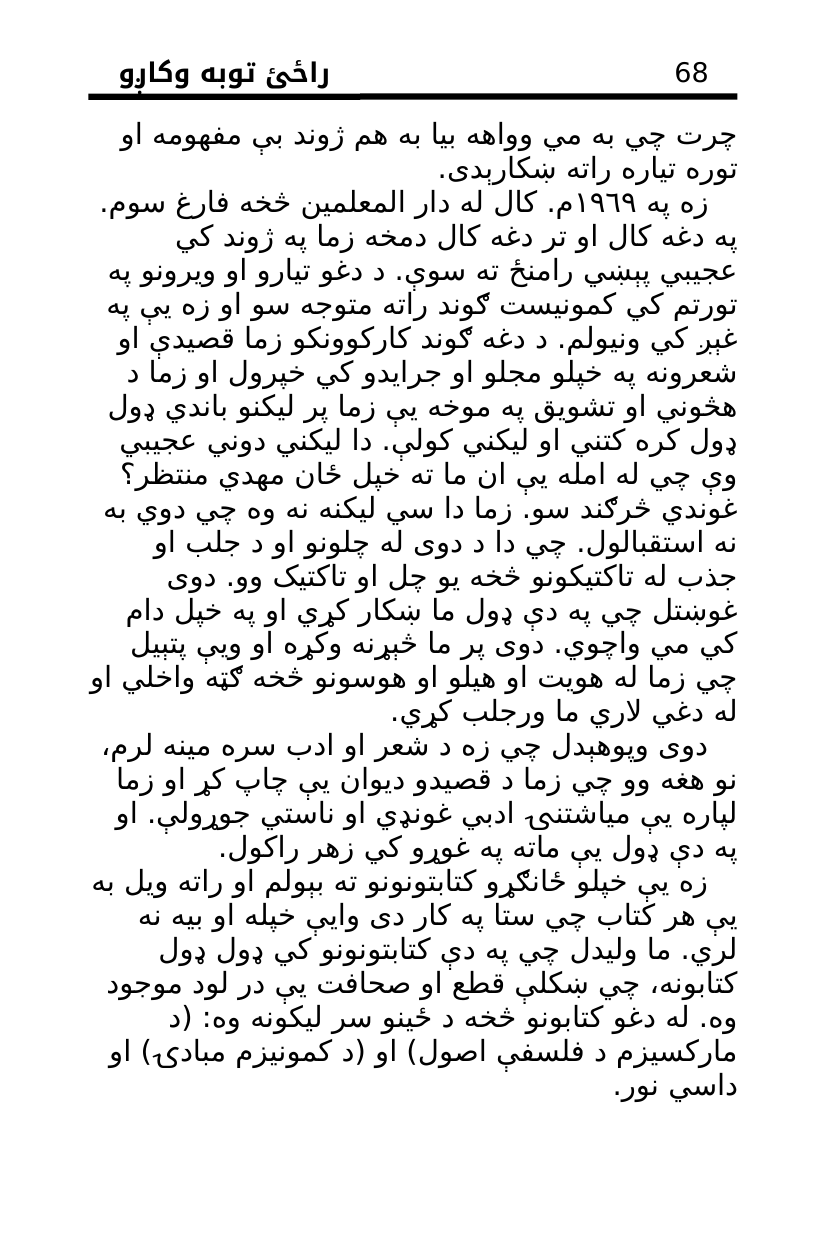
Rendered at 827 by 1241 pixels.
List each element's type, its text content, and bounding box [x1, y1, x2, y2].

text دوى وپوهېدل چي زه د شعر او ادب سره مينه لرم، نو هغه وو چي زما د قصيدو ديوان يې چاپ کړ او زما لپاره يې مياشتنۍ ادبي غونډي او ناستي جوړولې. او په دې ډول يې ماته په غوړو کي زهر راکول. [89, 729, 738, 864]
text زه په ١٩٦٩م. کال له دار المعلمين څخه فارغ سوم. په دغه کال او تر دغه کال دمخه زما په ژوند کي عجيبي پېښي رامنځ ته سوې. د دغو تيارو او ويرونو په تورتم کي کمونيست ګوند راته متوجه سو او زه يې په غېږ کي ونيولم. د دغه ګوند کارکوونکو زما قصيدې او شعرونه په خپلو مجلو او جرايدو کي خپرول او زما د هڅوني او تشويق په موخه يې زما پر ليکنو باندي ډول ډول کره کتني او ليکني کولې. دا ليکني دوني عجيبي وې چي له امله يې ان ما ته خپل ځان مهدي منتظر؟ غوندي څرګند سو. زما دا سي ليکنه نه وه چي دوي به نه استقبالول. چي دا د دوى له چلونو او د جلب او جذب له تاکتيکونو څخه يو چل او تاکتيک وو. دوى غوښتل چي په دې ډول ما ښکار کړي او په خپل دام کي مي واچوي. دوى پر ما څېړنه وکړه او ويې پتېيل چي زما له هويت او هيلو او هوسونو څخه ګټه واخلي او له دغي لاري ما ورجلب کړي. [89, 185, 738, 729]
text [89, 117, 738, 185]
text زه يې خپلو ځانګړو کتابتونونو ته بېولم او راته ويل به يې هر کتاب چي ستا په کار دى وايې خپله او بيه نه لري. ما وليدل چي په دې کتابتونونو کي ډول ډول کتابونه، چي ښکلې قطع او صحافت يې در لود موجود وه. له دغو کتابونو څخه د ځينو سر ليکونه وه: (د مارکسيزم د فلسفې اصول) او (د کمونيزم مبادۍ) او داسي نور. [89, 864, 738, 1102]
